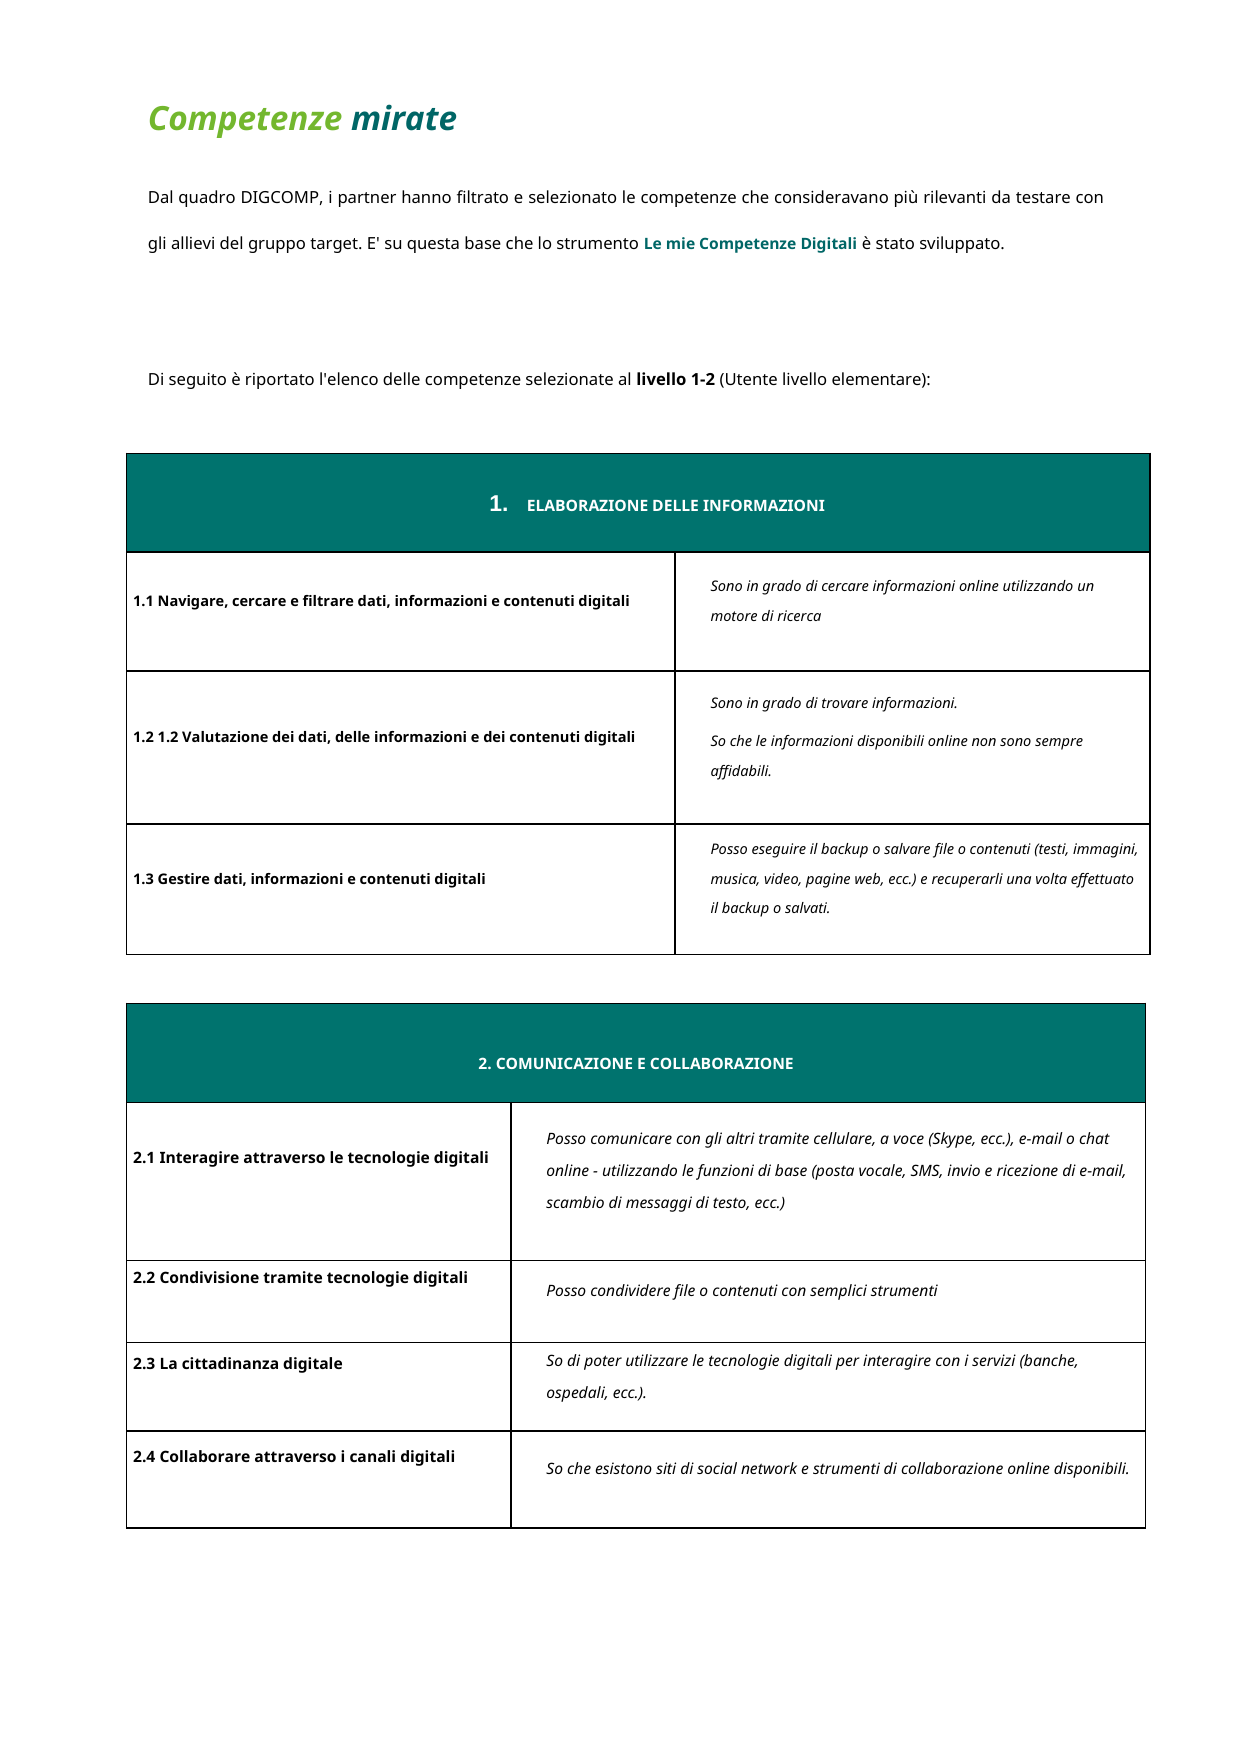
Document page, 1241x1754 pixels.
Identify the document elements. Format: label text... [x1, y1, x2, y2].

text Dal quadro DIGCOMP, i partner hanno filtrato e selezionato le competenze che consideravano più rilevanti da testare con gli allievi del gruppo target. E' su questa base che lo strumento Le mie Competenze Digitali è stato sviluppato. [148, 186, 1106, 254]
table_cell 2.2 Condivisione tramite tecnologie digitali [127, 1261, 510, 1342]
table_cell 1.1 Navigare, cercare e filtrare dati, informazioni e contenuti digitali [127, 553, 674, 670]
table_cell 2.4 Collaborare attraverso i canali digitali [127, 1432, 510, 1527]
table_header 2. COMUNICAZIONE E COLLABORAZIONE [127, 1004, 1145, 1102]
table_cell Sono in grado di cercare informazioni online utilizzando un motore di ricerca [676, 553, 1149, 670]
table_cell So che esistono siti di social network e strumenti di collaborazione online disponibili. [512, 1432, 1145, 1527]
table_cell 2.1 Interagire attraverso le tecnologie digitali [127, 1103, 510, 1259]
table_cell Posso comunicare con gli altri tramite cellulare, a voce (Skype, ecc.), e-mail o chat online - utilizzando le funzioni di base (posta vocale, SMS, invio e ricezione di e-mail, scambio di messaggi di testo, ecc.) [512, 1103, 1145, 1259]
table_cell 1.3 Gestire dati, informazioni e contenuti digitali [127, 825, 674, 954]
table_cell So di poter utilizzare le tecnologie digitali per interagire con i servizi (banche, ospedali, ecc.). [512, 1343, 1145, 1430]
text Competenze mirate [148, 95, 1106, 140]
table_cell Posso eseguire il backup o salvare file o contenuti (testi, immagini, musica, video, pagine web, ecc.) e recuperarli una volta effettuato il backup o salvati. [676, 825, 1149, 954]
table_cell Sono in grado di trovare informazioni. So che le informazioni disponibili online non sono sempre affidabili. [676, 672, 1149, 823]
table_cell 2.3 La cittadinanza digitale [127, 1343, 510, 1430]
table_cell Posso condividere file o contenuti con semplici strumenti [512, 1261, 1145, 1342]
table_cell 1.2 1.2 Valutazione dei dati, delle informazioni e dei contenuti digitali [127, 672, 674, 823]
table_header ELABORAZIONE DELLE INFORMAZIONI [127, 454, 1149, 551]
text Di seguito è riportato l'elenco delle competenze selezionate al livello 1-2 (Utente livello elementare): [148, 367, 1106, 390]
